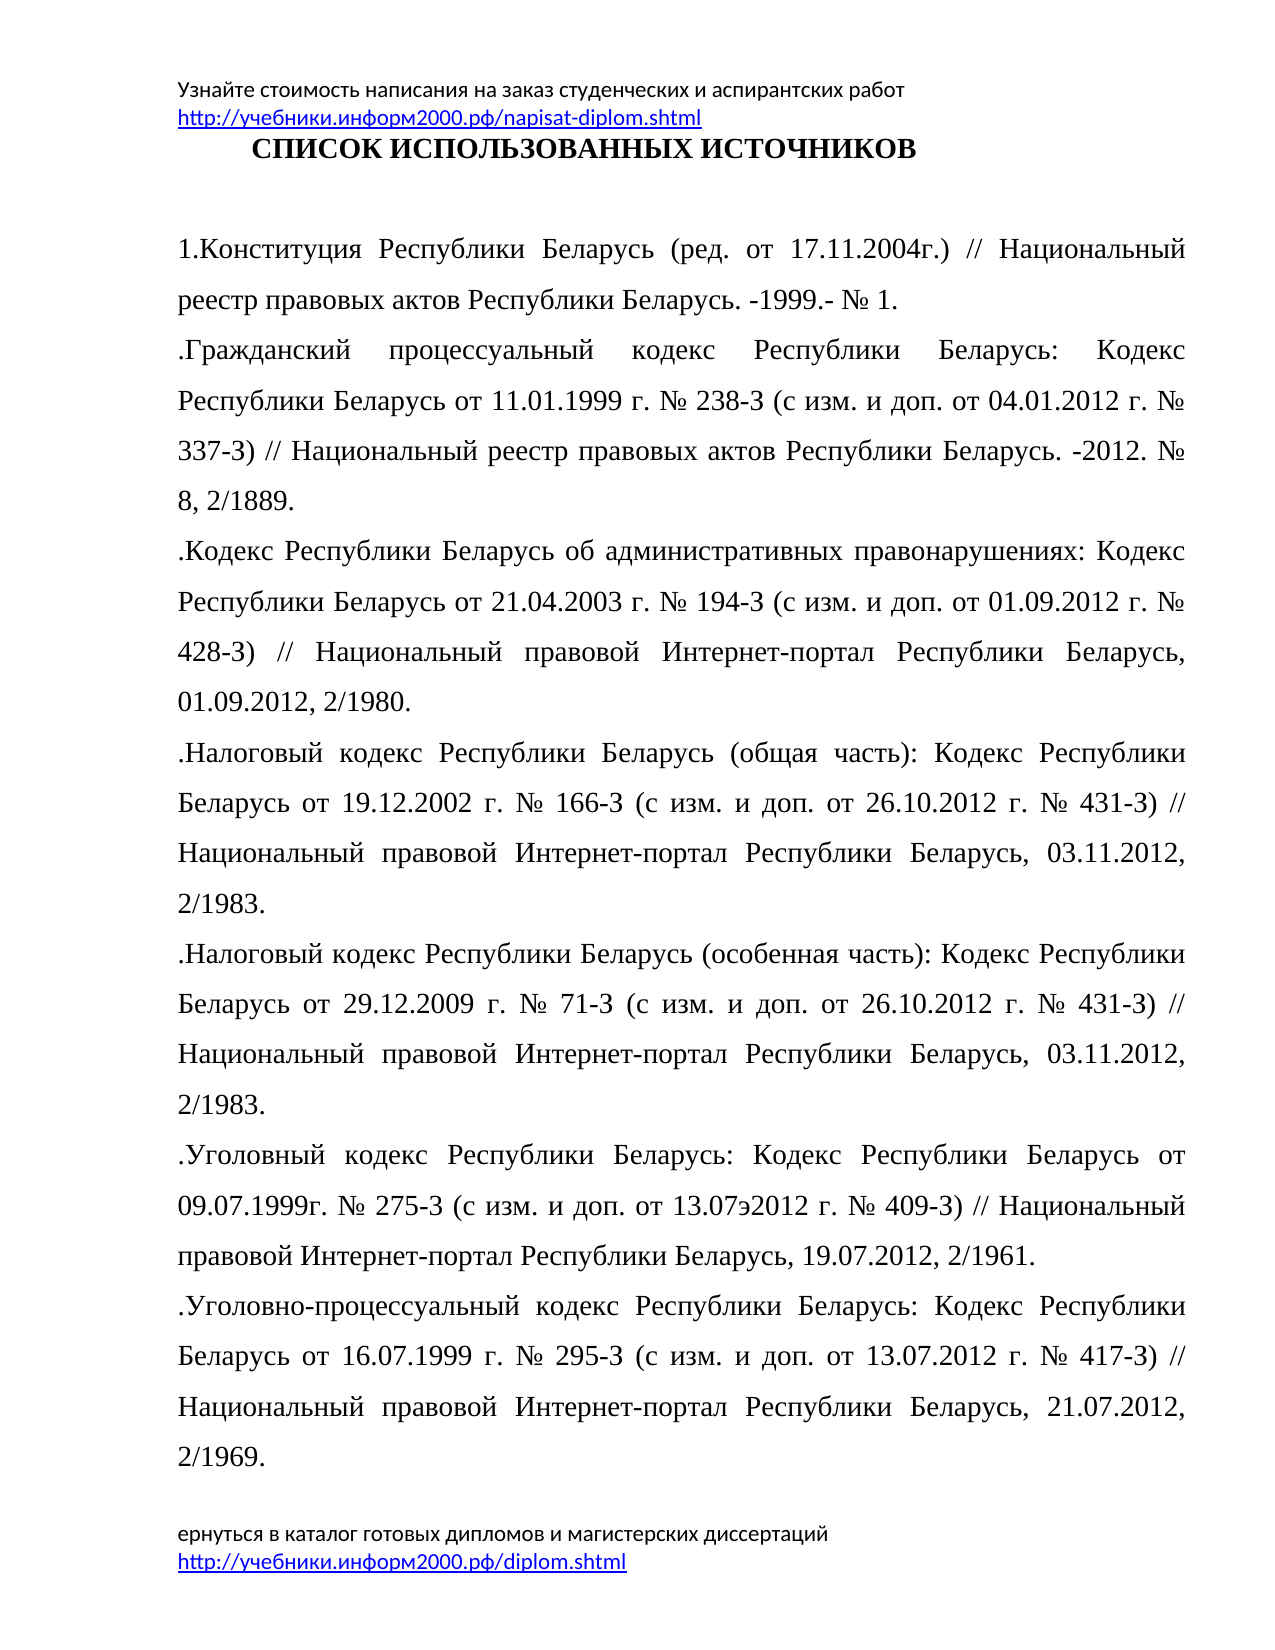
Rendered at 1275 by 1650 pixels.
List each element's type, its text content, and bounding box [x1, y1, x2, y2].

text .Налоговый кодекс Республики Беларусь (общая часть): Кодекс Республики Беларусь от 19.12.2002 г. № 166-З (с изм. и доп. от 26.10.2012 г. № 431-З) // Национальный правовой Интернет-портал Республики Беларусь, 03.11.2012, 2/1983. [177, 735, 1186, 919]
text 1.Конституция Республики Беларусь (ред. от 17.11.2004г.) // Национальный реестр правовых актов Республики Беларусь. -1999.- № 1. [177, 232, 1186, 316]
text .Гражданский процессуальный кодекс Республики Беларусь: Кодекс Республики Беларусь от 11.01.1999 г. № 238-З (с изм. и доп. от 04.01.2012 г. № 337-З) // Национальный реестр правовых актов Республики Беларусь. -2012. № 8, 2/1889. [177, 332, 1186, 517]
subtitle СПИСОК ИСПОЛЬЗОВАННЫХ ИСТОЧНИКОВ [177, 131, 1186, 164]
text .Уголовный кодекс Республики Беларусь: Кодекс Республики Беларусь от 09.07.1999г. № 275-3 (с изм. и доп. от 13.07э2012 г. № 409-З) // Национальный правовой Интернет-портал Республики Беларусь, 19.07.2012, 2/1961. [177, 1137, 1186, 1271]
text .Уголовно-процессуальный кодекс Республики Беларусь: Кодекс Республики Беларусь от 16.07.1999 г. № 295-З (с изм. и доп. от 13.07.2012 г. № 417-З) // Национальный правовой Интернет-портал Республики Беларусь, 21.07.2012, 2/1969. [177, 1288, 1186, 1473]
text .Налоговый кодекс Республики Беларусь (особенная часть): Кодекс Республики Беларусь от 29.12.2009 г. № 71-З (с изм. и доп. от 26.10.2012 г. № 431-З) // Национальный правовой Интернет-портал Республики Беларусь, 03.11.2012, 2/1983. [177, 936, 1186, 1121]
text .Кодекс Республики Беларусь об административных правонарушениях: Кодекс Республики Беларусь от 21.04.2003 г. № 194-З (с изм. и доп. от 01.09.2012 г. № 428-З) // Национальный правовой Интернет-портал Республики Беларусь, 01.09.2012, 2/1980. [177, 533, 1186, 718]
